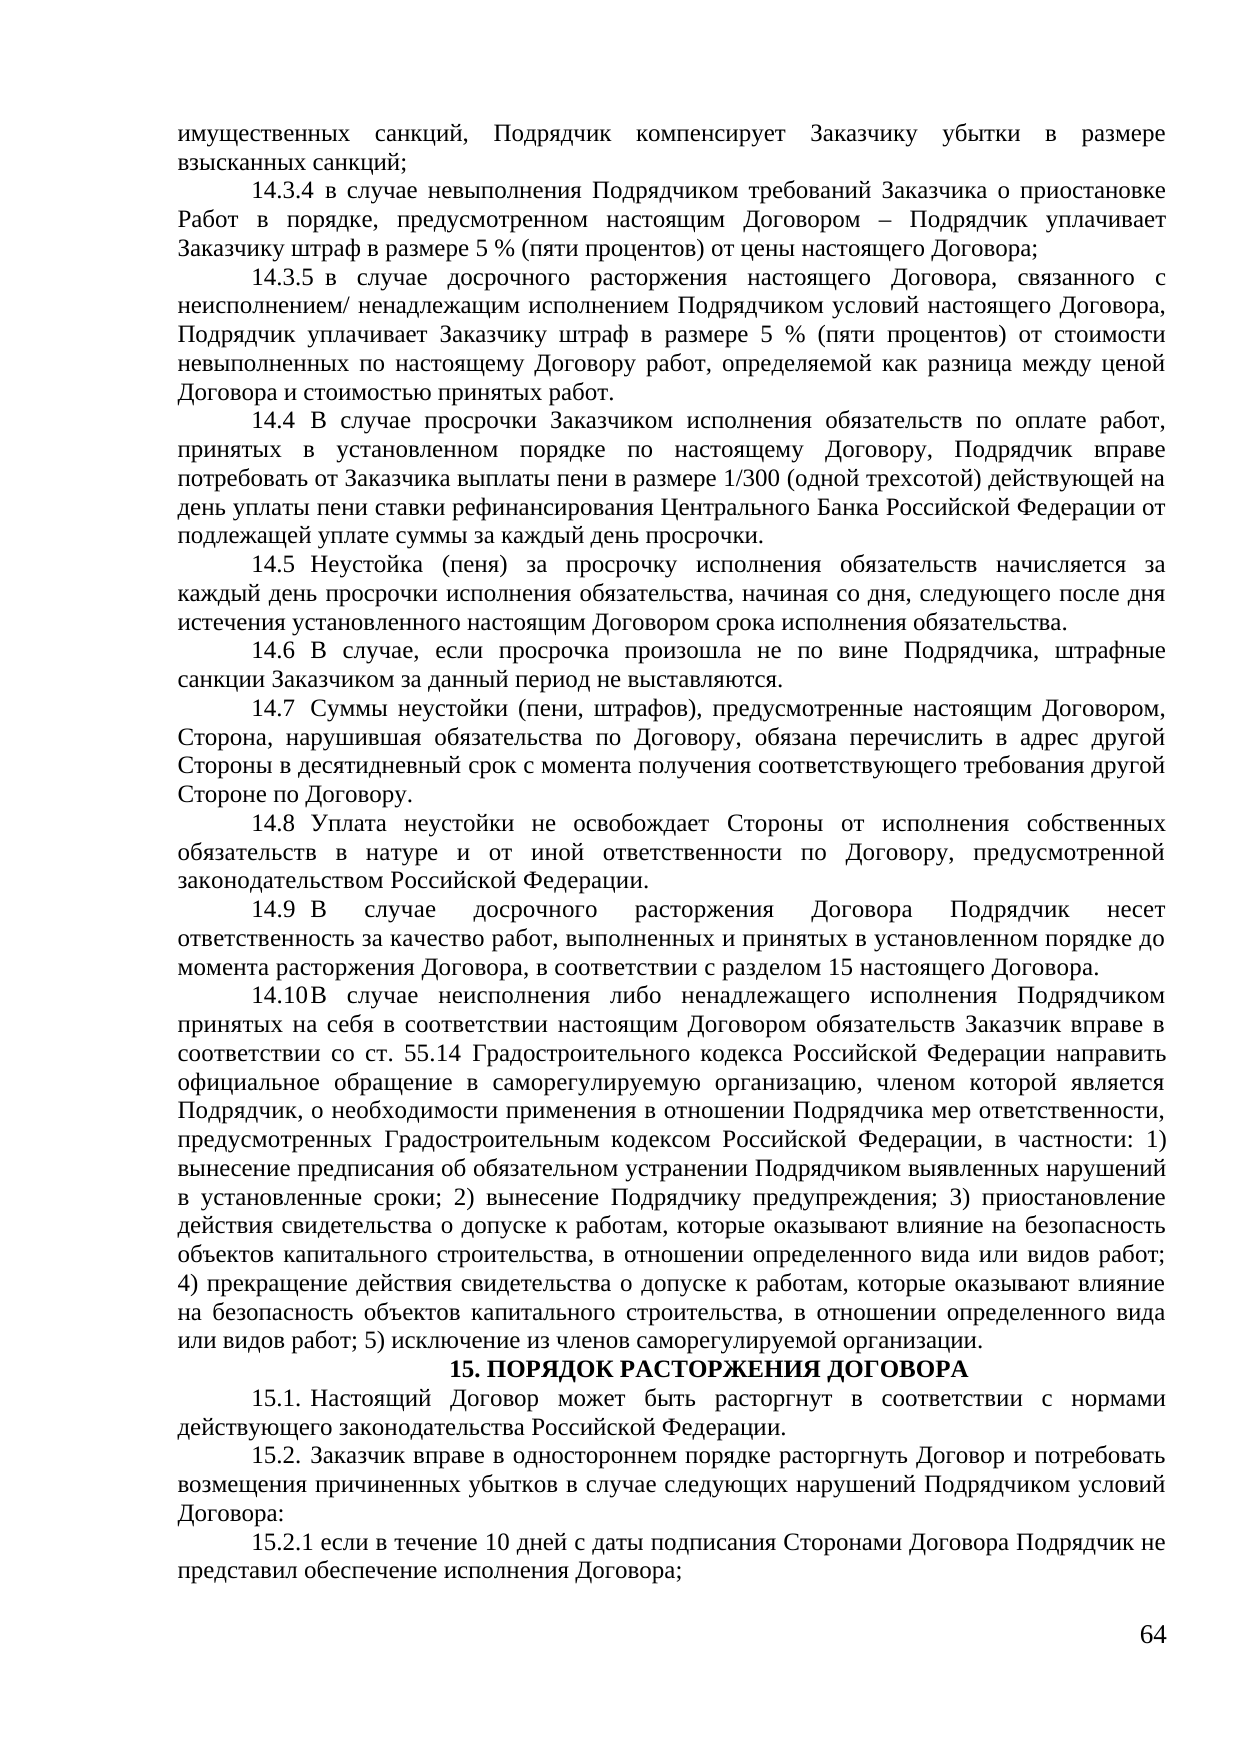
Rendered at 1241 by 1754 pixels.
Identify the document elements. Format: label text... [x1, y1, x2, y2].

list Неустойка (пеня) за просрочку исполнения обязательств начисляется за каждый день просрочки исполнения обязательства, начиная со дня, следующего после дня истечения установленного настоящим Договором срока исполнения обязательства. [177, 549, 1167, 636]
text 15.2.1 если в течение 10 дней с даты подписания Сторонами Договора Подрядчик не представил обеспечение исполнения Договора; [177, 1527, 1167, 1584]
list Заказчик вправе в одностороннем порядке расторгнуть Договор и потребовать возмещения причиненных убытков в случае следующих нарушений Подрядчиком условий Договора: [177, 1441, 1167, 1527]
text 15. ПОРЯДОК РАСТОРЖЕНИЯ ДОГОВОРА [177, 1354, 1167, 1383]
list в случае невыполнения Подрядчиком требований Заказчика о приостановке Работ в порядке, предусмотренном настоящим Договором – Подрядчик уплачивает Заказчику штраф в размере 5 % (пяти процентов) от цены настоящего Договора; [177, 176, 1167, 262]
list В случае досрочного расторжения Договора Подрядчик несет ответственность за качество работ, выполненных и принятых в установленном порядке до момента расторжения Договора, в соответствии с разделом 15 настоящего Договора. [177, 894, 1167, 981]
list Суммы неустойки (пени, штрафов), предусмотренные настоящим Договором, Сторона, нарушившая обязательства по Договору, обязана перечислить в адрес другой Стороны в десятидневный срок с момента получения соответствующего требования другой Стороне по Договору. [177, 693, 1167, 808]
list Настоящий Договор может быть расторгнут в соответствии с нормами действующего законодательства Российской Федерации. [177, 1383, 1167, 1441]
list в случае досрочного расторжения настоящего Договора, связанного с неисполнением/ ненадлежащим исполнением Подрядчиком условий настоящего Договора, Подрядчик уплачивает Заказчику штраф в размере 5 % (пяти процентов) от стоимости невыполненных по настоящему Договору работ, определяемой как разница между ценой Договора и стоимостью принятых работ. [177, 262, 1167, 406]
list В случае просрочки Заказчиком исполнения обязательств по оплате работ, принятых в установленном порядке по настоящему Договору, Подрядчик вправе потребовать от Заказчика выплаты пени в размере 1/300 (одной трехсотой) действующей на день уплаты пени ставки рефинансирования Центрального Банка Российской Федерации от подлежащей уплате суммы за каждый день просрочки. [177, 406, 1167, 549]
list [177, 118, 1167, 176]
list Уплата неустойки не освобождает Стороны от исполнения собственных обязательств в натуре и от иной ответственности по Договору, предусмотренной законодательством Российской Федерации. [177, 808, 1167, 894]
list В случае, если просрочка произошла не по вине Подрядчика, штрафные санкции Заказчиком за данный период не выставляются. [177, 636, 1167, 693]
list В случае неисполнения либо ненадлежащего исполнения Подрядчиком принятых на себя в соответствии настоящим Договором обязательств Заказчик вправе в соответствии со ст. 55.14 Градостроительного кодекса Российской Федерации направить официальное обращение в саморегулируемую организацию, членом которой является Подрядчик, о необходимости применения в отношении Подрядчика мер ответственности, предусмотренных Градостроительным кодексом Российской Федерации, в частности: 1) вынесение предписания об обязательном устранении Подрядчиком выявленных нарушений в установленные сроки; 2) вынесение Подрядчику предупреждения; 3) приостановление действия свидетельства о допуске к работам, которые оказывают влияние на безопасность объектов капитального строительства, в отношении определенного вида или видов работ; 4) прекращение действия свидетельства о допуске к работам, которые оказывают влияние на безопасность объектов капитального строительства, в отношении определенного вида или видов работ; 5) исключение из членов саморегулируемой организации. [177, 981, 1167, 1354]
